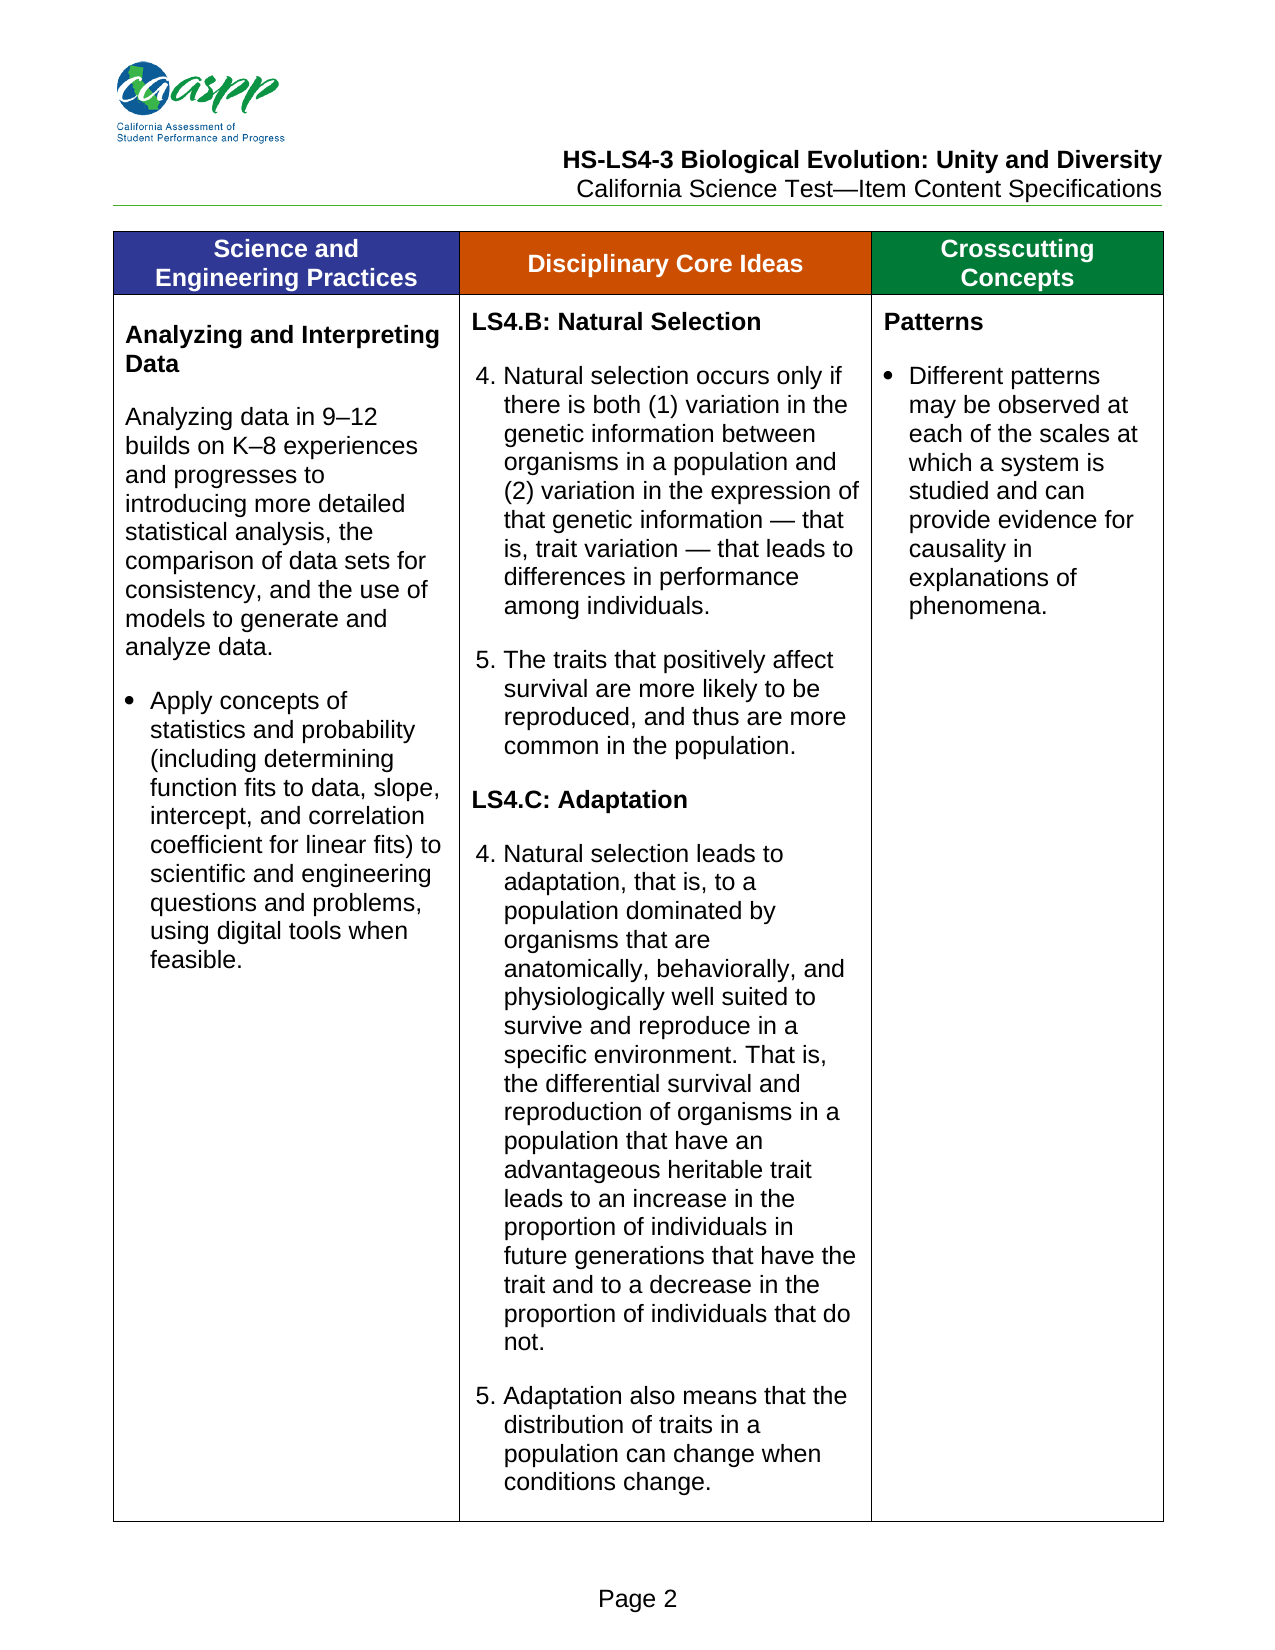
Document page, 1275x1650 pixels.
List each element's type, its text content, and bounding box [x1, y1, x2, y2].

table_header Science and Engineering Practices [114, 232, 459, 294]
table_cell Patterns Different patterns may be observed at each of the scales at which a system is studied and can provide evidence for causality in explanations of phenomena. [872, 295, 1163, 1521]
table_header Disciplinary Core Ideas [460, 232, 871, 294]
picture [112, 60, 287, 146]
table_cell LS4.B: Natural Selection 4. Natural selection occurs only if there is both (1) variation in the genetic information between organisms in a population and (2) variation in the expression of that genetic information — that is, trait variation — that leads to differences in performance among individuals. 5. The traits that positively affect survival are more likely to be reproduced, and thus are more common in the population. LS4.C: Adaptation 4. Natural selection leads to adaptation, that is, to a population dominated by organisms that are anatomically, behaviorally, and physiologically well suited to survive and reproduce in a specific environment. That is, the differential survival and reproduction of organisms in a population that have an advantageous heritable trait leads to an increase in the proportion of individuals in future generations that have the trait and to a decrease in the proportion of individuals that do not. 5. Adaptation also means that the distribution of traits in a population can change when conditions change. [460, 295, 871, 1521]
table_cell Analyzing and Interpreting Data Analyzing data in 9–12 builds on K–8 experiences and progresses to introducing more detailed statistical analysis, the comparison of data sets for consistency, and the use of models to generate and analyze data. Apply concepts of statistics and probability (including determining function fits to data, slope, intercept, and correlation coefficient for linear fits) to scientific and engineering questions and problems, using digital tools when feasible. [114, 295, 459, 1521]
table_header Crosscutting Concepts [872, 232, 1163, 294]
